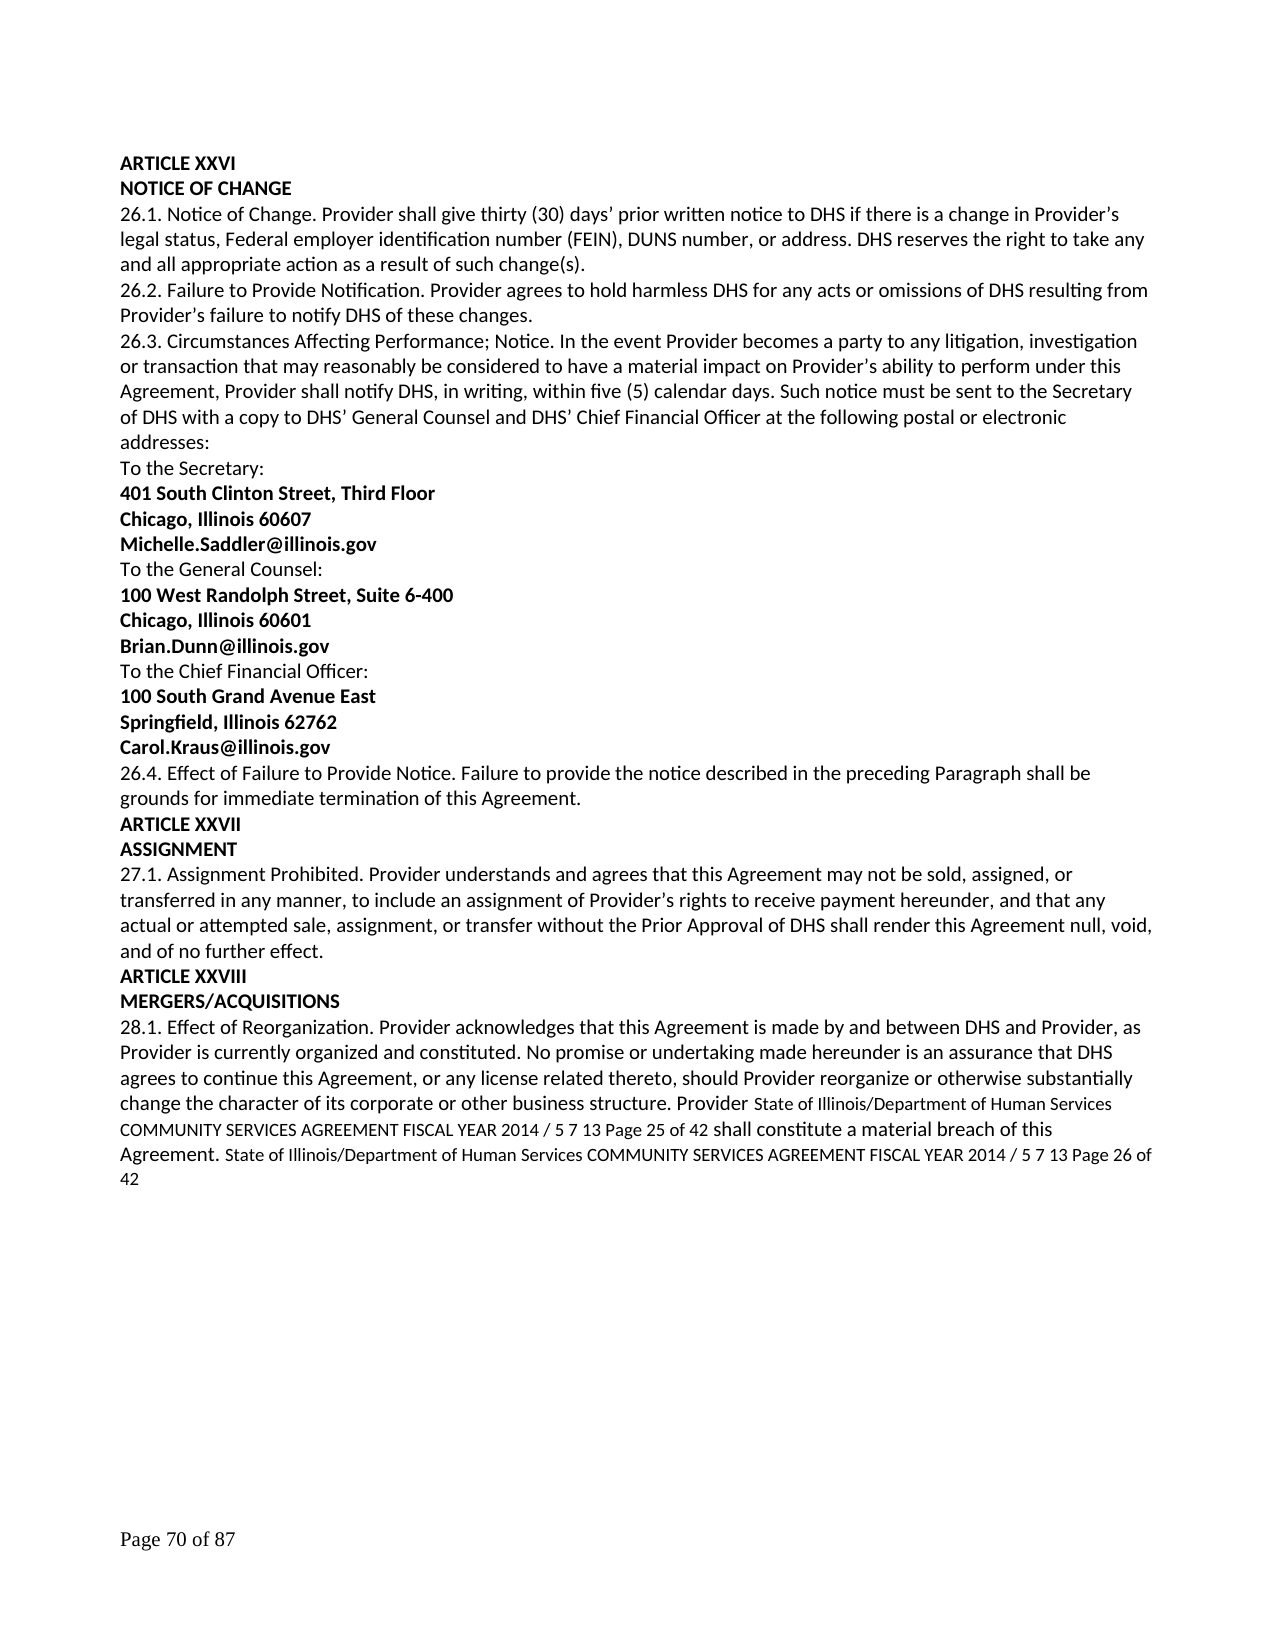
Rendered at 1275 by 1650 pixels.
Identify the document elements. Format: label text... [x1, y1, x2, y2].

text 100 South Grand Avenue East [120, 684, 1155, 709]
text 100 West Randolph Street, Suite 6-400 [120, 582, 1155, 607]
text Carol.Kraus@illinois.gov [120, 734, 1155, 760]
text ARTICLE XXVIII [120, 963, 1155, 989]
text To the Secretary: [120, 455, 1155, 480]
text NOTICE OF CHANGE [120, 175, 1155, 201]
text 26.4. Effect of Failure to Provide Notice. Failure to provide the notice described in the preceding Paragraph shall be grounds for immediate termination of this Agreement. [120, 760, 1155, 811]
text ASSIGNMENT [120, 836, 1155, 862]
text Chicago, Illinois 60607 [120, 506, 1155, 531]
text ARTICLE XXVI [120, 150, 1155, 175]
text 28.1. Effect of Reorganization. Provider acknowledges that this Agreement is made by and between DHS and Provider, as Provider is currently organized and constituted. No promise or undertaking made hereunder is an assurance that DHS agrees to continue this Agreement, or any license related thereto, should Provider reorganize or otherwise substantially change the character of its corporate or other business structure. Provider State of Illinois/Department of Human Services COMMUNITY SERVICES AGREEMENT FISCAL YEAR 2014 / 5 7 13 Page 25 of 42 shall constitute a material breach of this Agreement. State of Illinois/Department of Human Services COMMUNITY SERVICES AGREEMENT FISCAL YEAR 2014 / 5 7 13 Page 26 of 42 [120, 1014, 1155, 1189]
text 27.1. Assignment Prohibited. Provider understands and agrees that this Agreement may not be sold, assigned, or transferred in any manner, to include an assignment of Provider’s rights to receive payment hereunder, and that any actual or attempted sale, assignment, or transfer without the Prior Approval of DHS shall render this Agreement null, void, and of no further effect. [120, 862, 1155, 963]
text Brian.Dunn@illinois.gov [120, 633, 1155, 658]
text To the Chief Financial Officer: [120, 658, 1155, 684]
text 26.2. Failure to Provide Notification. Provider agrees to hold harmless DHS for any acts or omissions of DHS resulting from Provider’s failure to notify DHS of these changes. [120, 277, 1155, 328]
text Michelle.Saddler@illinois.gov [120, 531, 1155, 557]
text 401 South Clinton Street, Third Floor [120, 480, 1155, 506]
text Chicago, Illinois 60601 [120, 607, 1155, 633]
text Springfield, Illinois 62762 [120, 709, 1155, 734]
text ARTICLE XXVII [120, 811, 1155, 836]
text MERGERS/ACQUISITIONS [120, 989, 1155, 1014]
text To the General Counsel: [120, 557, 1155, 582]
text 26.1. Notice of Change. Provider shall give thirty (30) days’ prior written notice to DHS if there is a change in Provider’s legal status, Federal employer identification number (FEIN), DUNS number, or address. DHS reserves the right to take any and all appropriate action as a result of such change(s). [120, 201, 1155, 277]
text 26.3. Circumstances Affecting Performance; Notice. In the event Provider becomes a party to any litigation, investigation or transaction that may reasonably be considered to have a material impact on Provider’s ability to perform under this Agreement, Provider shall notify DHS, in writing, within five (5) calendar days. Such notice must be sent to the Secretary of DHS with a copy to DHS’ General Counsel and DHS’ Chief Financial Officer at the following postal or electronic addresses: [120, 328, 1155, 455]
